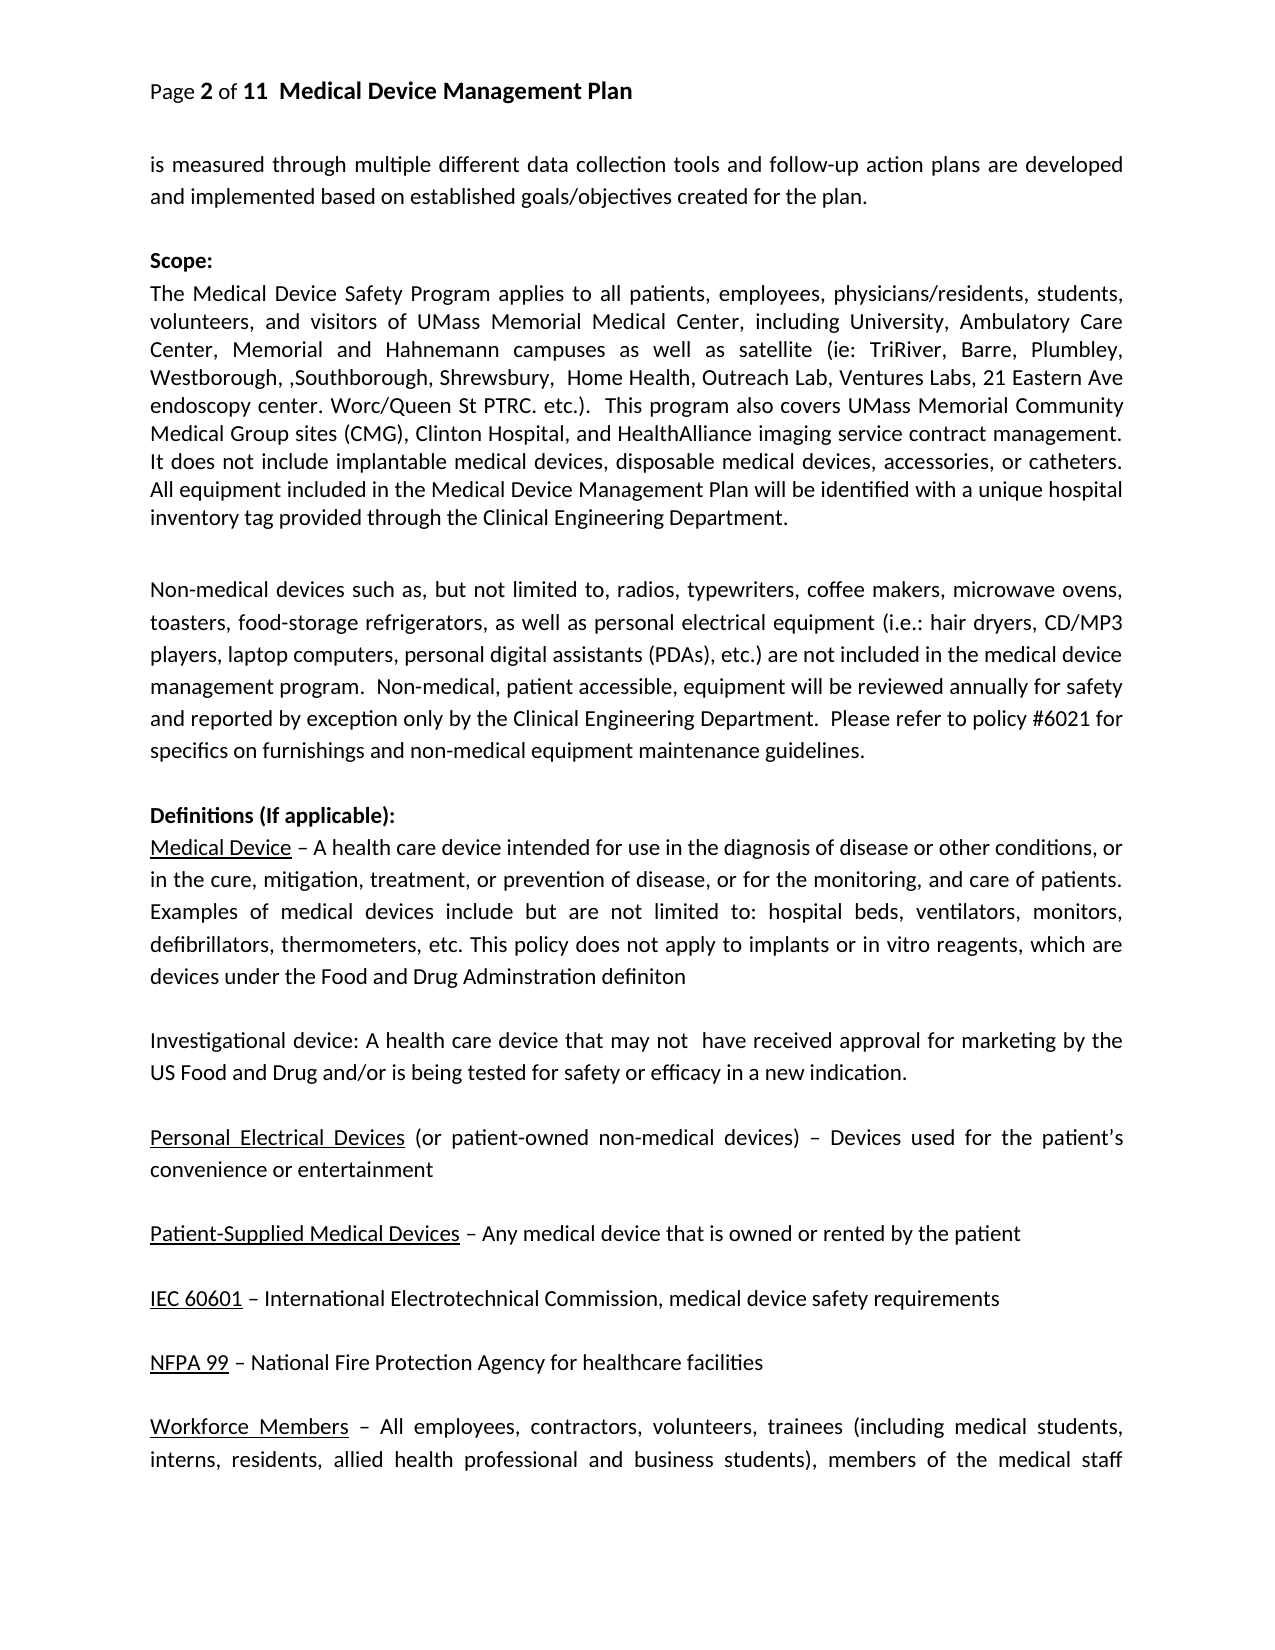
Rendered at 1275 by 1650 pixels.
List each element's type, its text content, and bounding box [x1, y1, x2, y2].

text Non-medical devices such as, but not limited to, radios, typewriters, coffee makers, microwave ovens, toasters, food-storage refrigerators, as well as personal electrical equipment (i.e.: hair dryers, CD/MP3 players, laptop computers, personal digital assistants (PDAs), etc.) are not included in the medical device management program. Non-medical, patient accessible, equipment will be reviewed annually for safety and reported by exception only by the Clinical Engineering Department. Please refer to policy #6021 for specifics on furnishings and non-medical equipment maintenance guidelines. [150, 576, 1125, 764]
text Medical Device – A health care device intended for use in the diagnosis of disease or other conditions, or in the cure, mitigation, treatment, or prevention of disease, or for the monitoring, and care of patients. Examples of medical devices include but are not limited to: hospital beds, ventilators, monitors, defibrillators, thermometers, etc. This policy does not apply to implants or in vitro reagents, which are devices under the Food and Drug Adminstration definiton [150, 833, 1125, 990]
text Definitions (If applicable): [150, 801, 1125, 829]
text NFPA 99 – National Fire Protection Agency for healthcare facilities [150, 1348, 1125, 1376]
text The Medical Device Safety Program applies to all patients, employees, physicians/residents, students, volunteers, and visitors of UMass Memorial Medical Center, including University, Ambulatory Care Center, Memorial and Hahnemann campuses as well as satellite (ie: TriRiver, Barre, Plumbley, Westborough, ,Southborough, Shrewsbury, Home Health, Outreach Lab, Ventures Labs, 21 Eastern Ave endoscopy center. Worc/Queen St PTRC. etc.). This program also covers UMass Memorial Community Medical Group sites (CMG), Clinton Hospital, and HealthAlliance imaging service contract management. It does not include implantable medical devices, disposable medical devices, accessories, or catheters. All equipment included in the Medical Device Management Plan will be identified with a unique hospital inventory tag provided through the Clinical Engineering Department. [150, 279, 1125, 531]
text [150, 1412, 1125, 1473]
text Personal Electrical Devices (or patient-owned non-medical devices) – Devices used for the patient’s convenience or entertainment [150, 1123, 1125, 1183]
text Investigational device: A health care device that may not have received approval for marketing by the US Food and Drug and/or is being tested for safety or efficacy in a new indication. [150, 1026, 1125, 1086]
text Scope: [150, 247, 1125, 274]
text IEC 60601 – International Electrotechnical Commission, medical device safety requirements [150, 1284, 1125, 1312]
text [150, 150, 1125, 210]
text Patient-Supplied Medical Devices – Any medical device that is owned or rented by the patient [150, 1219, 1125, 1247]
